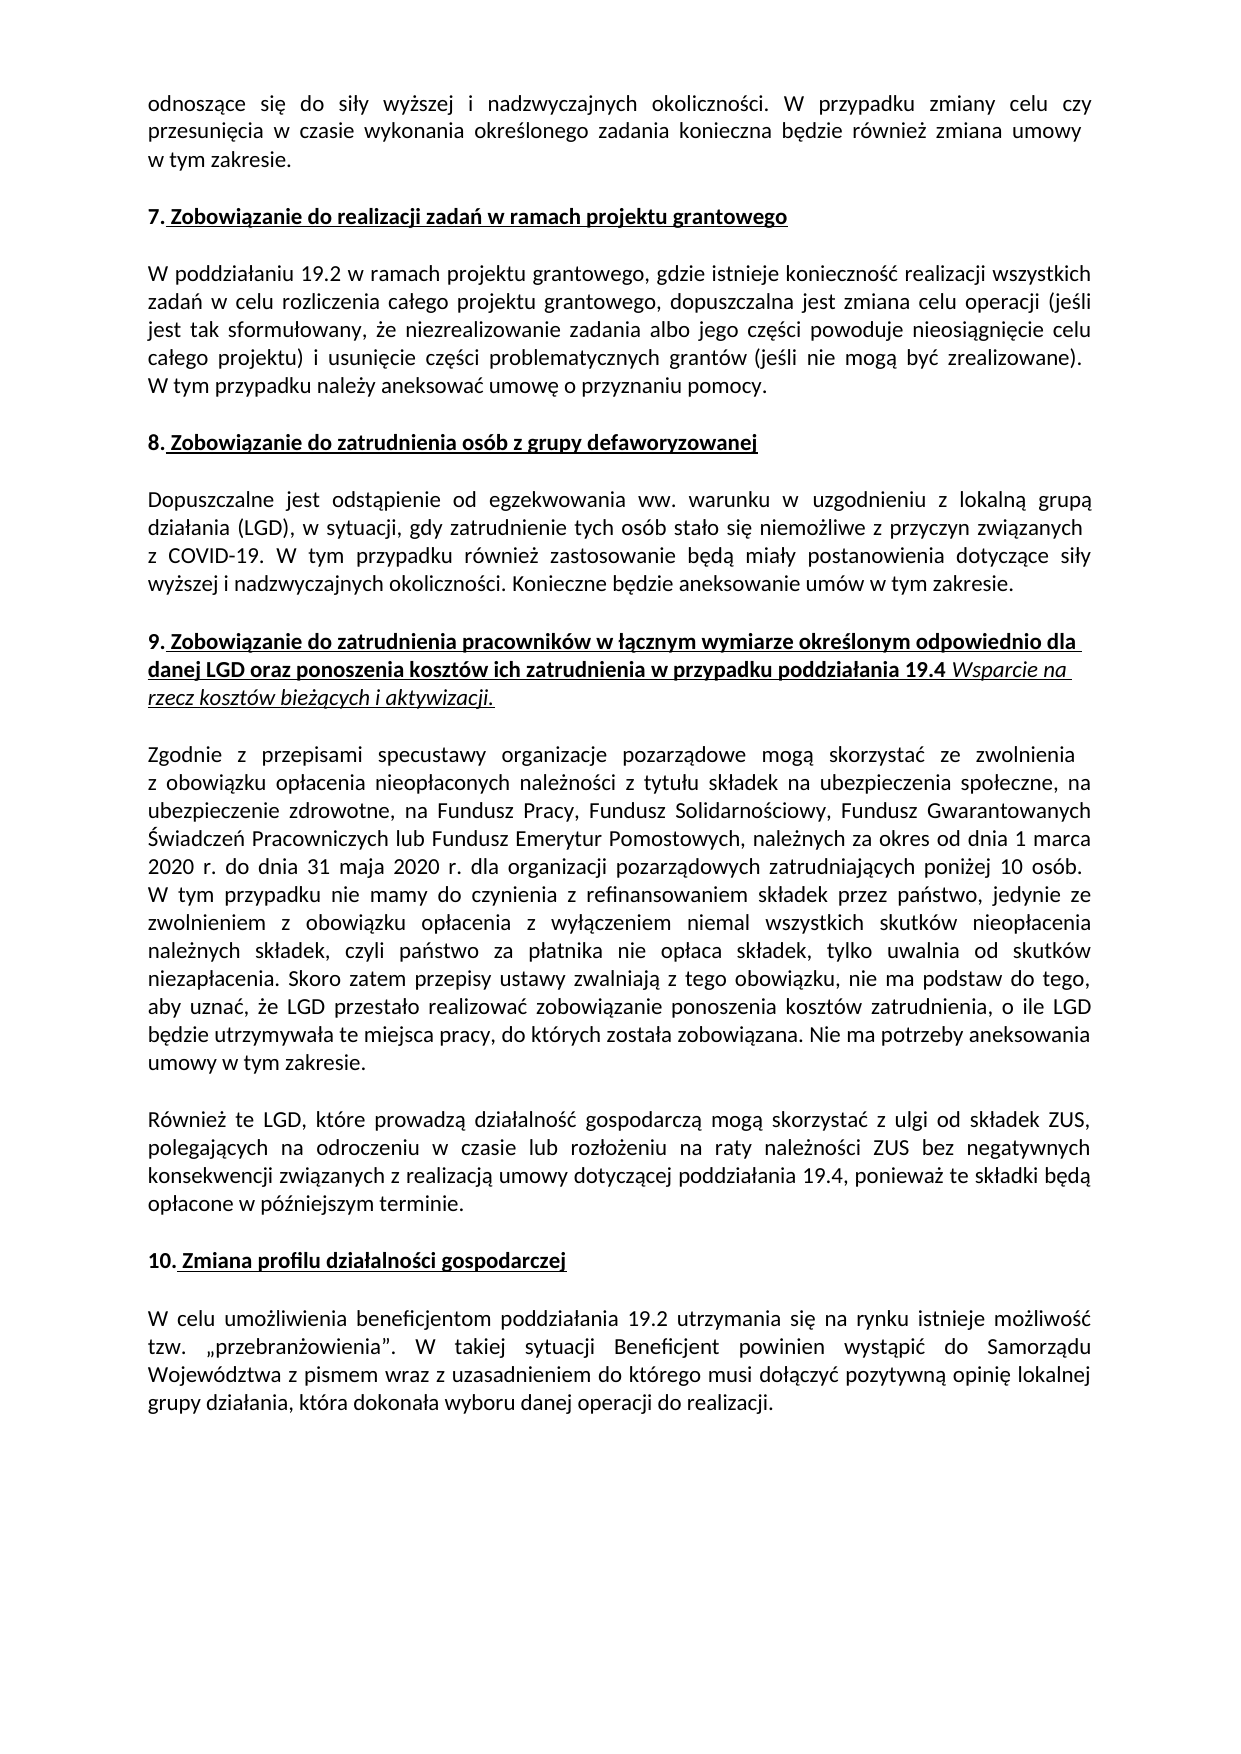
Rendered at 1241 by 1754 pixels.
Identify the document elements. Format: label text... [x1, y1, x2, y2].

text Zgodnie z przepisami specustawy organizacje pozarządowe mogą skorzystać ze zwolnienia z obowiązku opłacenia nieopłaconych należności z tytułu składek na ubezpieczenia społeczne, na ubezpieczenie zdrowotne, na Fundusz Pracy, Fundusz Solidarnościowy, Fundusz Gwarantowanych Świadczeń Pracowniczych lub Fundusz Emerytur Pomostowych, należnych za okres od dnia 1 marca 2020 r. do dnia 31 maja 2020 r. dla organizacji pozarządowych zatrudniających poniżej 10 osób. W tym przypadku nie mamy do czynienia z refinansowaniem składek przez państwo, jedynie ze zwolnieniem z obowiązku opłacenia z wyłączeniem niemal wszystkich skutków nieopłacenia należnych składek, czyli państwo za płatnika nie opłaca składek, tylko uwalnia od skutków niezapłacenia. Skoro zatem przepisy ustawy zwalniają z tego obowiązku, nie ma podstaw do tego, aby uznać, że LGD przestało realizować zobowiązanie ponoszenia kosztów zatrudnienia, o ile LGD będzie utrzymywała te miejsca pracy, do których została zobowiązana. Nie ma potrzeby aneksowania umowy w tym zakresie. [148, 740, 1093, 1076]
text W poddziałaniu 19.2 w ramach projektu grantowego, gdzie istnieje konieczność realizacji wszystkich zadań w celu rozliczenia całego projektu grantowego, dopuszczalna jest zmiana celu operacji (jeśli jest tak sformułowany, że niezrealizowanie zadania albo jego części powoduje nieosiągnięcie celu całego projektu) i usunięcie części problematycznych grantów (jeśli nie mogą być zrealizowane). W tym przypadku należy aneksować umowę o przyznaniu pomocy. [148, 259, 1093, 399]
text 7. Zobowiązanie do realizacji zadań w ramach projektu grantowego [148, 202, 1093, 230]
text 8. Zobowiązanie do zatrudnienia osób z grupy defaworyzowanej [148, 428, 1093, 456]
text Dopuszczalne jest odstąpienie od egzekwowania ww. warunku w uzgodnieniu z lokalną grupą działania (LGD), w sytuacji, gdy zatrudnienie tych osób stało się niemożliwe z przyczyn związanych z COVID-19. W tym przypadku również zastosowanie będą miały postanowienia dotyczące siły wyższej i nadzwyczajnych okoliczności. Konieczne będzie aneksowanie umów w tym zakresie. [148, 486, 1093, 598]
text Również te LGD, które prowadzą działalność gospodarczą mogą skorzystać z ulgi od składek ZUS, polegających na odroczeniu w czasie lub rozłożeniu na raty należności ZUS bez negatywnych konsekwencji związanych z realizacją umowy dotyczącej poddziałania 19.4, ponieważ te składki będą opłacone w późniejszym terminie. [148, 1105, 1093, 1217]
text W celu umożliwienia beneficjentom poddziałania 19.2 utrzymania się na rynku istnieje możliwość tzw. „przebranżowienia”. W takiej sytuacji Beneficjent powinien wystąpić do Samorządu Województwa z pismem wraz z uzasadnieniem do którego musi dołączyć pozytywną opinię lokalnej grupy działania, która dokonała wyboru danej operacji do realizacji. [148, 1304, 1093, 1416]
text 9. Zobowiązanie do zatrudnienia pracowników w łącznym wymiarze określonym odpowiednio dla danej LGD oraz ponoszenia kosztów ich zatrudnienia w przypadku poddziałania 19.4 Wsparcie na rzecz kosztów bieżących i aktywizacji. [148, 627, 1093, 711]
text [148, 89, 1093, 173]
text 10. Zmiana profilu działalności gospodarczej [148, 1247, 1093, 1275]
